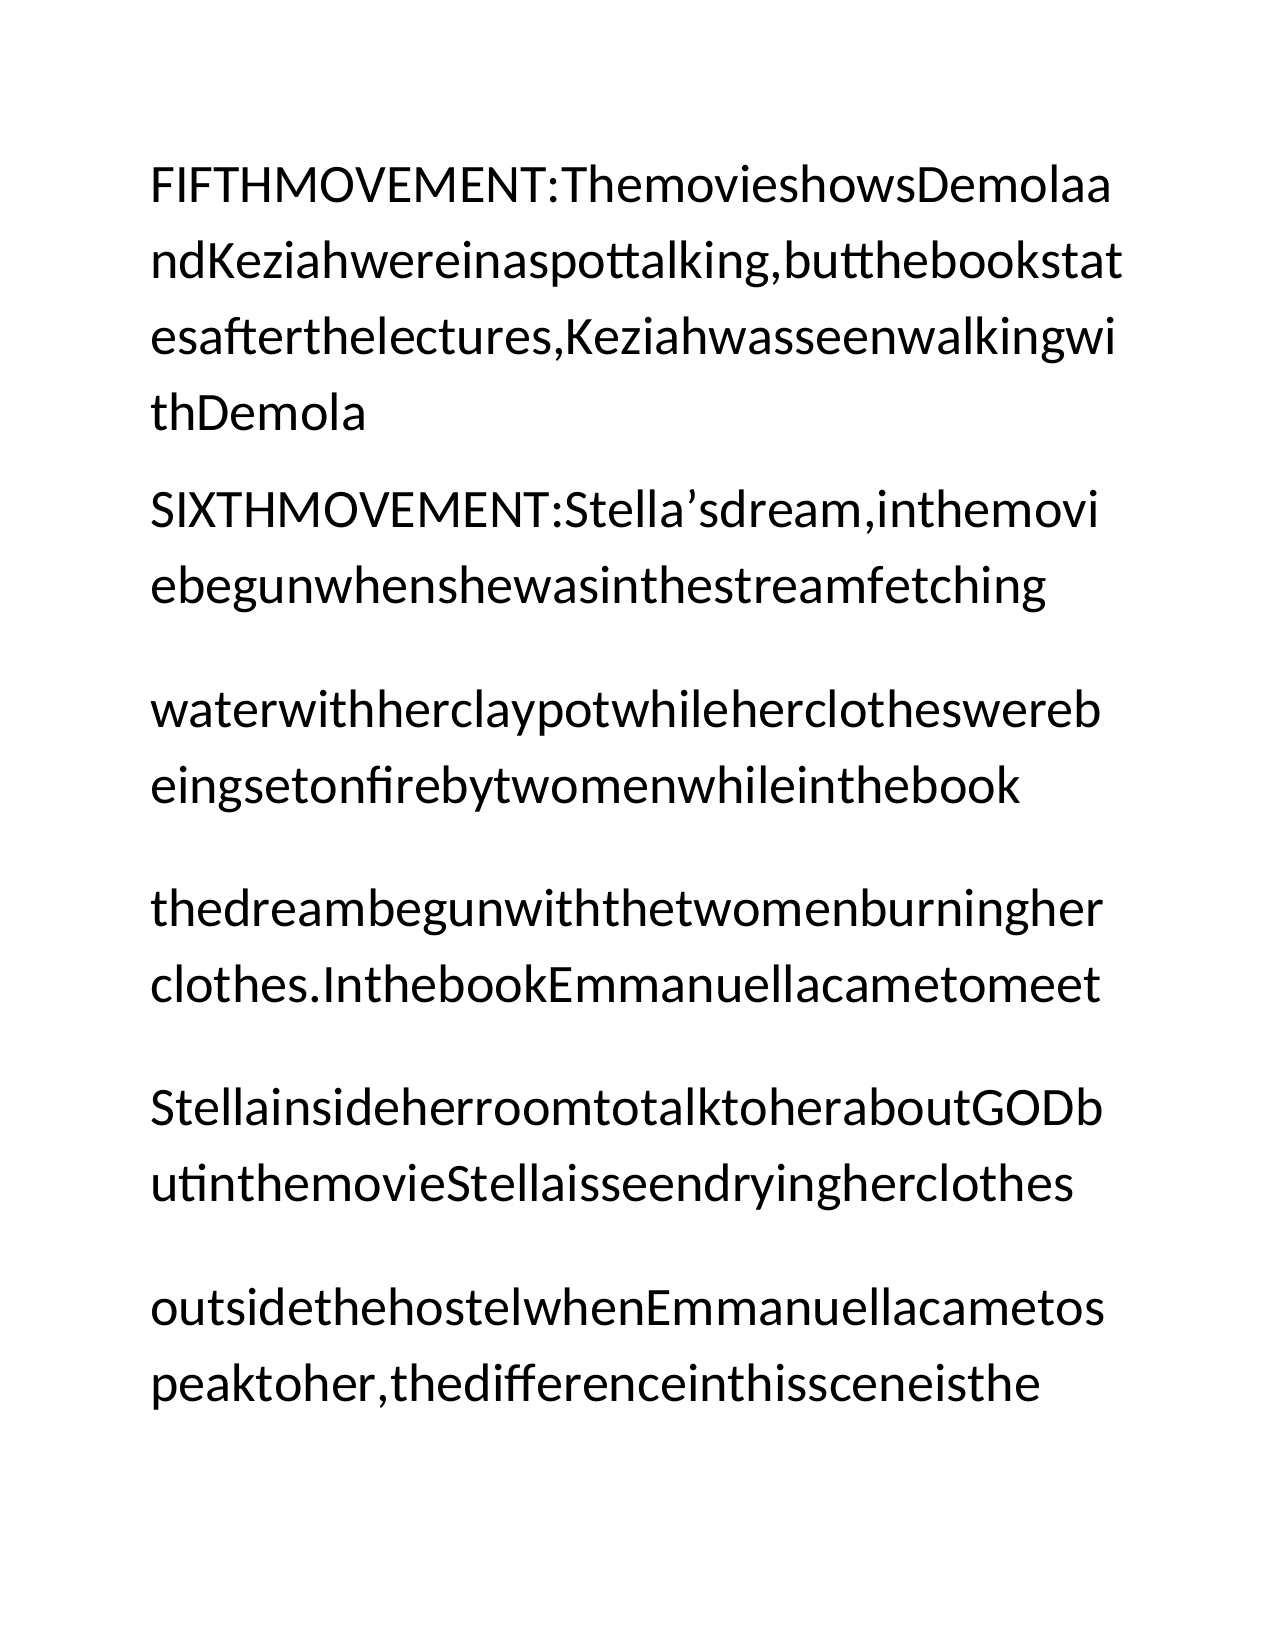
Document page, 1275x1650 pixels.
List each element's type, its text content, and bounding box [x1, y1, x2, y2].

text water with her clay pot while her clothes were being set on fire by two men while in the book [150, 674, 1125, 849]
text outside the hostel when Emmanuella came to speak to her, the difference in this scene is the [150, 1272, 1125, 1447]
text the dream begun with the two men burning her clothes. In the book Emmanuella came to meet [150, 874, 1125, 1048]
text SIXTH MOVEMENT: Stella’s dream, in the movie begun when she was in the stream fetching [150, 475, 1125, 649]
text FIFTH MOVEMENT: The movie shows Demola and Keziah were in a spot talking, but the book states after the lectures, Keziah was seen walking with Demola [150, 150, 1125, 444]
text Stella inside her room to talk to her about GOD but in the movie Stella is seen drying her clothes [150, 1073, 1125, 1247]
